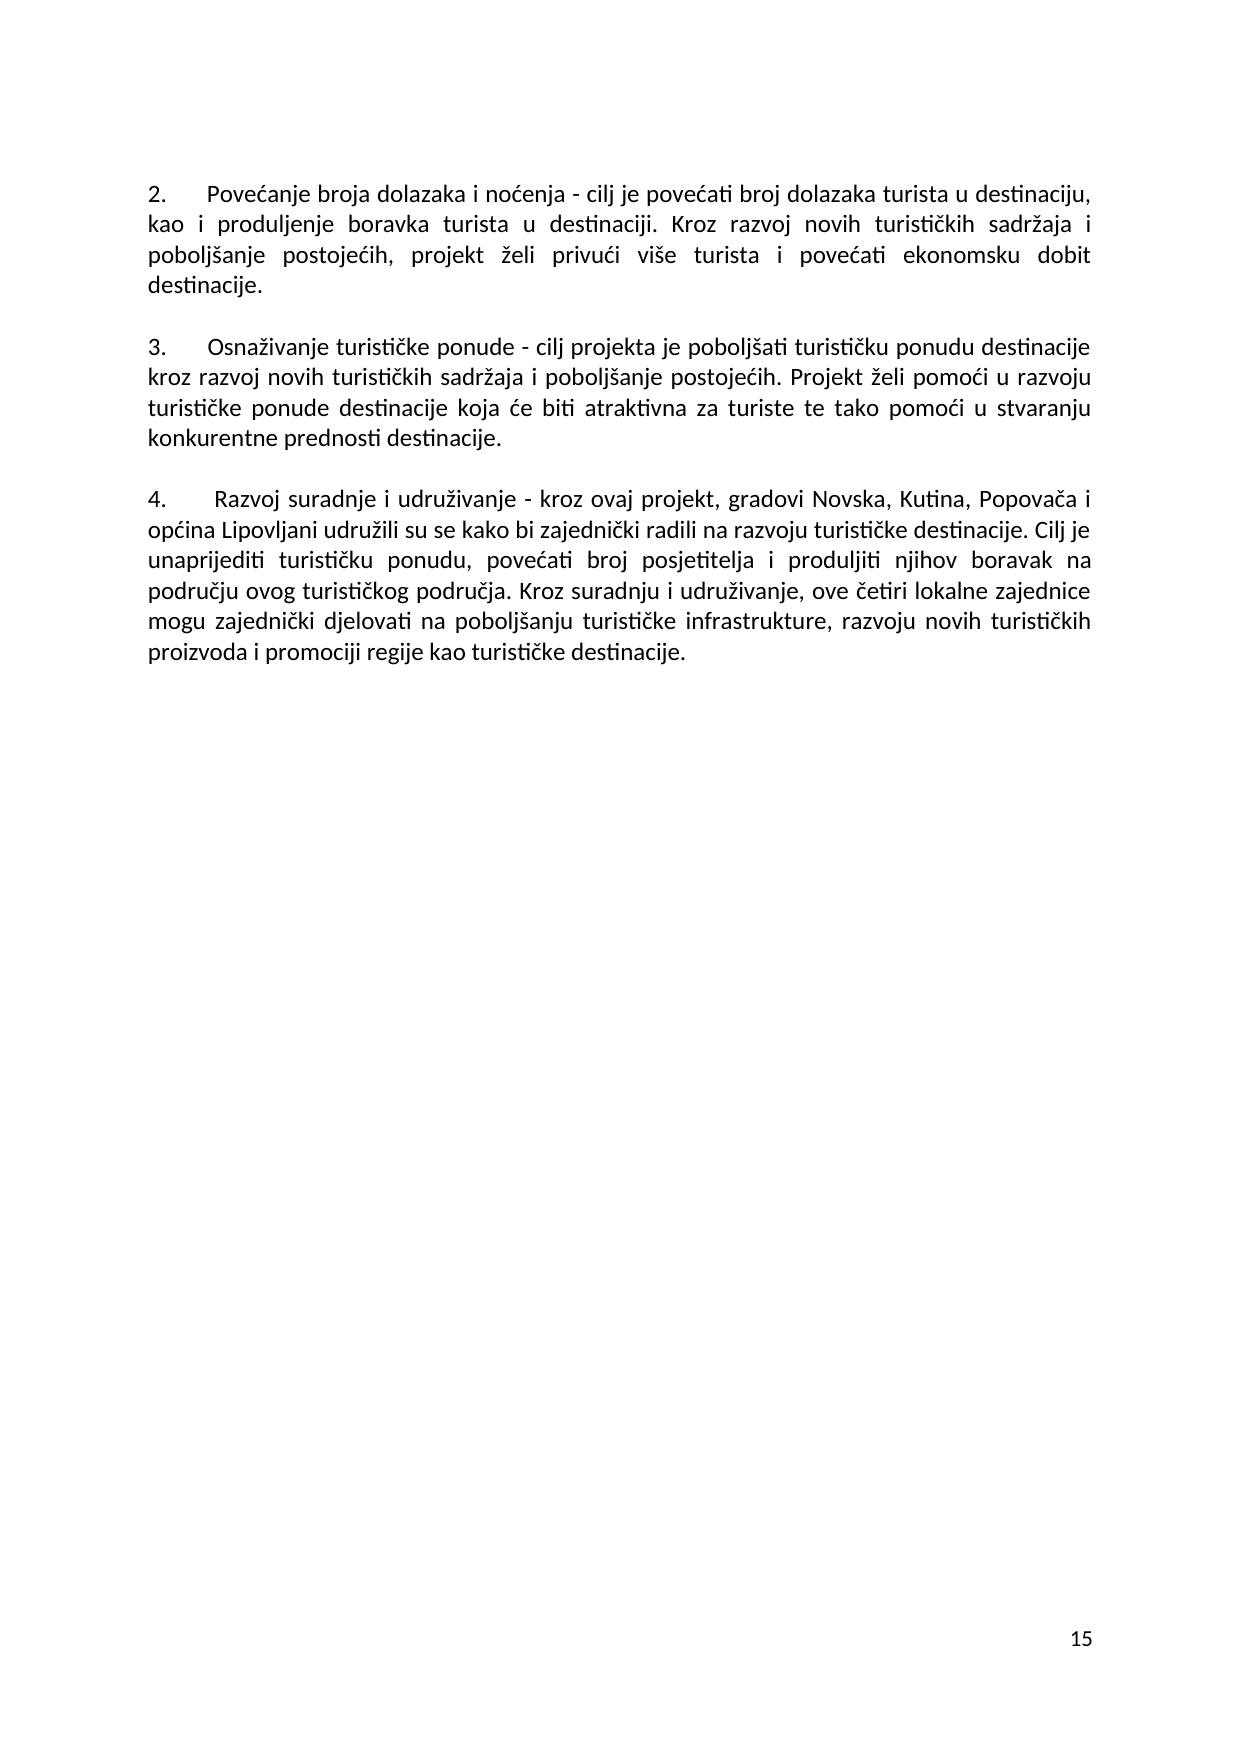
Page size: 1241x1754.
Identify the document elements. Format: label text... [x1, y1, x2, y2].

text 3. Osnaživanje turističke ponude - cilj projekta je poboljšati turističku ponudu destinacije kroz razvoj novih turističkih sadržaja i poboljšanje postojećih. Projekt želi pomoći u razvoju turističke ponude destinacije koja će biti atraktivna za turiste te tako pomoći u stvaranju konkurentne prednosti destinacije. [148, 331, 1093, 453]
text 4. Razvoj suradnje i udruživanje - kroz ovaj projekt, gradovi Novska, Kutina, Popovača i općina Lipovljani udružili su se kako bi zajednički radili na razvoju turističke destinacije. Cilj je unaprijediti turističku ponudu, povećati broj posjetitelja i produljiti njihov boravak na području ovog turističkog područja. Kroz suradnju i udruživanje, ove četiri lokalne zajednice mogu zajednički djelovati na poboljšanju turističke infrastrukture, razvoju novih turističkih proizvoda i promociji regije kao turističke destinacije. [148, 483, 1093, 666]
text 2. Povećanje broja dolazaka i noćenja - cilj je povećati broj dolazaka turista u destinaciju, kao i produljenje boravka turista u destinaciji. Kroz razvoj novih turističkih sadržaja i poboljšanje postojećih, projekt želi privući više turista i povećati ekonomsku dobit destinacije. [148, 178, 1093, 300]
